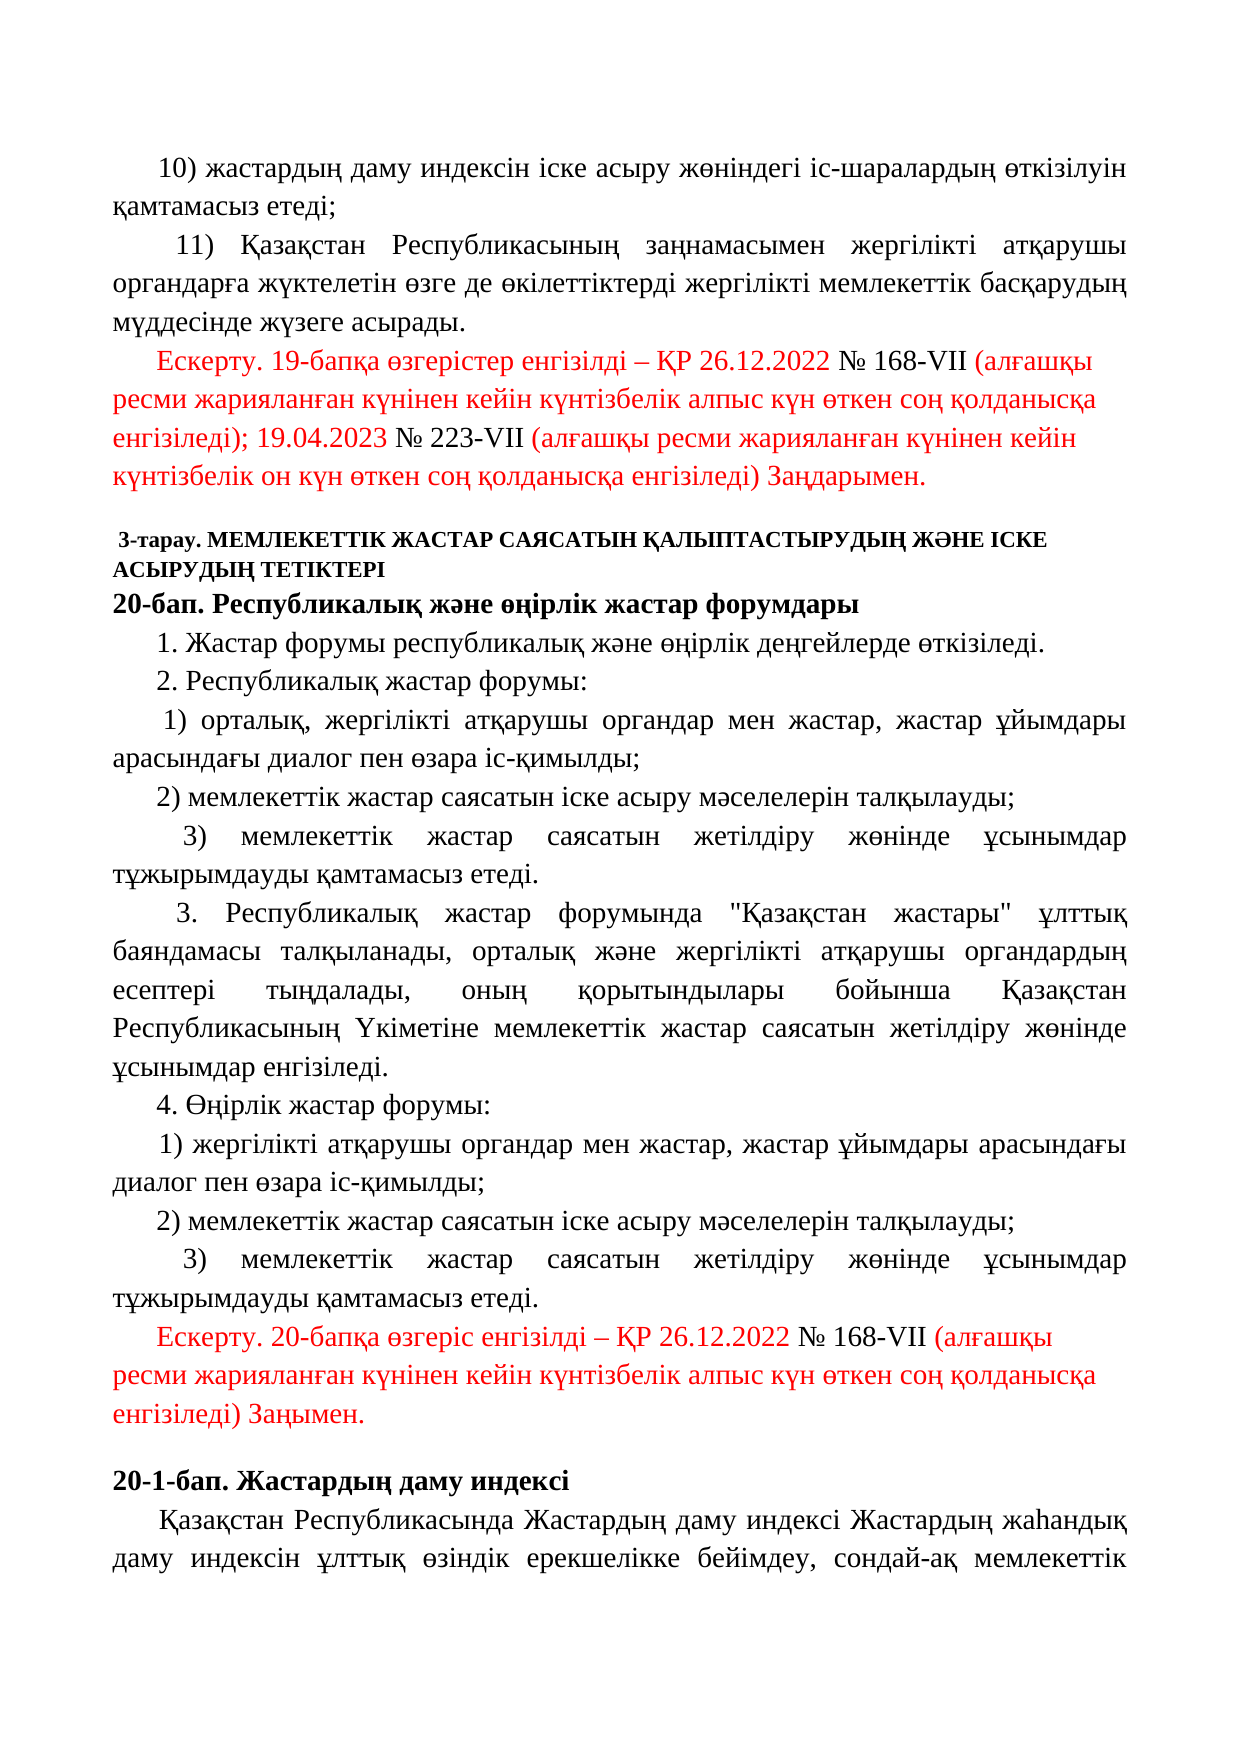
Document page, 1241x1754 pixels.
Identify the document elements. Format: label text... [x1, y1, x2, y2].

text Ескерту. 20-бапқа өзгеріс енгізілді – ҚР 26.12.2022 № 168-VII (алғашқы ресми жарияланған күнінен кейін күнтізбелік алпыс күн өткен соң қолданысқа енгізіледі) Заңымен. [112, 1319, 1128, 1459]
text 11) Қазақстан Республикасының заңнамасымен жергілікті атқарушы органдарға жүктелетін өзге де өкілеттіктерді жергілікті мемлекеттік басқарудың мүддесінде жүзеге асырады. [112, 227, 1128, 338]
text 3) мемлекеттік жастар саясатын жетілдіру жөнінде ұсынымдар тұжырымдауды қамтамасыз етеді. [112, 1242, 1128, 1314]
text Ескерту. 19-бапқа өзгерістер енгізілді – ҚР 26.12.2022 № 168-VII (алғашқы ресми жарияланған күнінен кейін күнтізбелік алпыс күн өткен соң қолданысқа енгізіледі); 19.04.2023 № 223-VII (алғашқы ресми жарияланған күнінен кейін күнтізбелік он күн өткен соң қолданысқа енгізіледі) Заңдарымен. [112, 343, 1128, 522]
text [112, 1502, 1128, 1574]
text 1. Жастар форумы республикалық және өңірлік деңгейлерде өткізіледі. [112, 625, 1128, 658]
text 3. Республикалық жастар форумында "Қазақстан жастары" ұлттық баяндамасы талқыланады, орталық және жергілікті атқарушы органдардың есептері тыңдалады, оның қорытындылары бойынша Қазақстан Республикасының Үкіметіне мемлекеттік жастар саясатын жетілдіру жөнінде ұсынымдар енгізіледі. [112, 895, 1128, 1082]
text 20-бап. Республикалық және өңірлік жастар форумдары [112, 586, 1128, 620]
text 3) мемлекеттік жастар саясатын жетілдіру жөнінде ұсынымдар тұжырымдауды қамтамасыз етеді. [112, 818, 1128, 890]
text 1) жергілікті атқарушы органдар мен жастар, жастар ұйымдары арасындағы диалог пен өзара іс-қимылды; [112, 1126, 1128, 1198]
text 20-1-бап. Жастардың даму индексі [112, 1463, 1128, 1497]
text 4. Өңірлік жастар форумы: [112, 1087, 1128, 1121]
text 3-тарау. МЕМЛЕКЕТТІК ЖАСТАР САЯСАТЫН ҚАЛЫПТАСТЫРУДЫҢ ЖӘНЕ ІСКЕ АСЫРУДЫҢ ТЕТІКТЕРІ [112, 526, 1128, 582]
text 2. Республикалық жастар форумы: [112, 663, 1128, 697]
text 1) орталық, жергілікті атқарушы органдар мен жастар, жастар ұйымдары арасындағы диалог пен өзара іс-қимылды; [112, 702, 1128, 774]
text 2) мемлекеттік жастар саясатын іске асыру мәселелерін талқылауды; [112, 779, 1128, 813]
text 2) мемлекеттік жастар саясатын іске асыру мәселелерін талқылауды; [112, 1203, 1128, 1237]
text 10) жастардың даму индексін іске асыру жөніндегі іс-шаралардың өткізілуін қамтамасыз етеді; [112, 150, 1128, 222]
